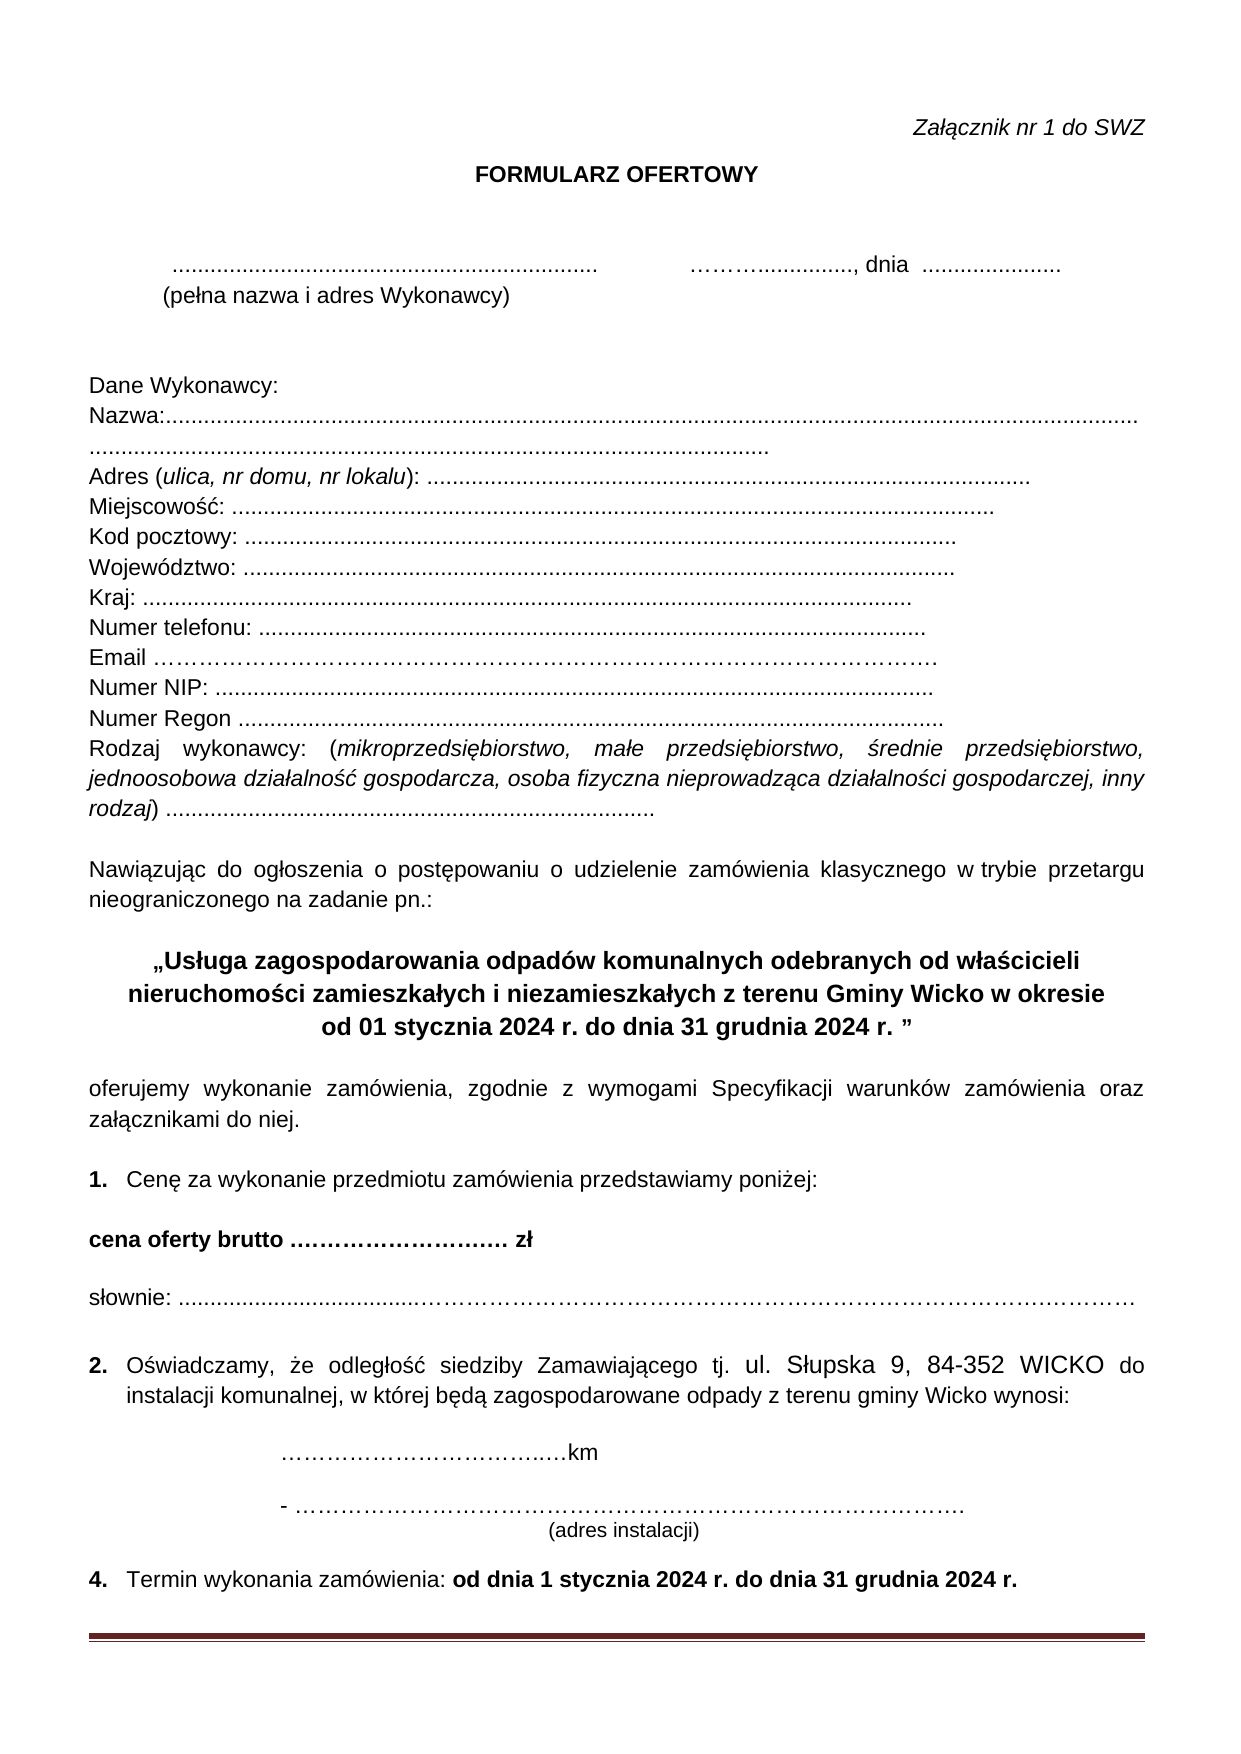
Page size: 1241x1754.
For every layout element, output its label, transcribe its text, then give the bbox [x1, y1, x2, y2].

text Numer telefonu: ......................................................................................................... [89, 614, 1145, 640]
text FORMULARZ OFERTOWY [89, 161, 1145, 187]
text (adres instalacji) [280, 1518, 1145, 1542]
list Oświadczamy, że odległość siedziby Zamawiającego tj. ul. Słupska 9, 84-352 Wicko do instalacji komunalnej, w której będą zagospodarowane odpady z terenu gminy Wicko wynosi: [89, 1350, 1145, 1409]
text Dane Wykonawcy: [89, 372, 1145, 398]
text oferujemy wykonanie zamówienia, zgodnie z wymogami Specyfikacji warunków zamówienia oraz załącznikami do niej. [89, 1075, 1145, 1132]
text Miejscowość: ........................................................................................................................ [89, 493, 1145, 519]
text Email …………………………………………………………………………………………. [89, 644, 1145, 670]
text Województwo: ................................................................................................................ [89, 553, 1145, 580]
text „Usługa zagospodarowania odpadów komunalnych odebranych od właścicieli nieruchomości zamieszkałych i niezamieszkałych z terenu Gminy Wicko w okresie od 01 stycznia 2024 r. do dnia 31 grudnia 2024 r. ” [89, 946, 1145, 1041]
text cena oferty brutto .…………………….… zł [89, 1226, 1145, 1253]
text - ……………………………………………………………………………. [280, 1492, 1145, 1518]
text Nazwa:.................................................................................................................................................................................................................................................................... [89, 402, 1145, 459]
text Nawiązując do ogłoszenia o postępowaniu o udzielenie zamówienia klasycznego w trybie przetargu nieograniczonego na zadanie pn.: [89, 856, 1145, 912]
list Cenę za wykonanie przedmiotu zamówienia przedstawiamy poniżej: [89, 1166, 1145, 1192]
list Termin wykonania zamówienia: od dnia 1 stycznia 2024 r. do dnia 31 grudnia 2024 r. [89, 1566, 1145, 1592]
text Adres (ulica, nr domu, nr lokalu): ............................................................................................... [89, 463, 1145, 489]
text Numer Regon ............................................................................................................... [89, 704, 1145, 731]
text (pełna nazwa i adres Wykonawcy) [89, 282, 1145, 308]
text Kod pocztowy: ................................................................................................................ [89, 523, 1145, 549]
text ……………………………..…km [280, 1439, 1145, 1465]
text Kraj: ......................................................................................................................... [89, 584, 1145, 610]
text Numer NIP: ................................................................................................................. [89, 674, 1145, 701]
text słownie: ......................................……………………………………………………………………….………… [89, 1284, 1145, 1311]
text ................................................................... ………..............., dnia ...................... [89, 251, 1145, 278]
text Rodzaj wykonawcy: (mikroprzedsiębiorstwo, małe przedsiębiorstwo, średnie przedsiębiorstwo, jednoosobowa działalność gospodarcza, osoba fizyczna nieprowadząca działalności gospodarczej, inny rodzaj) ............................................................................. [89, 735, 1145, 821]
